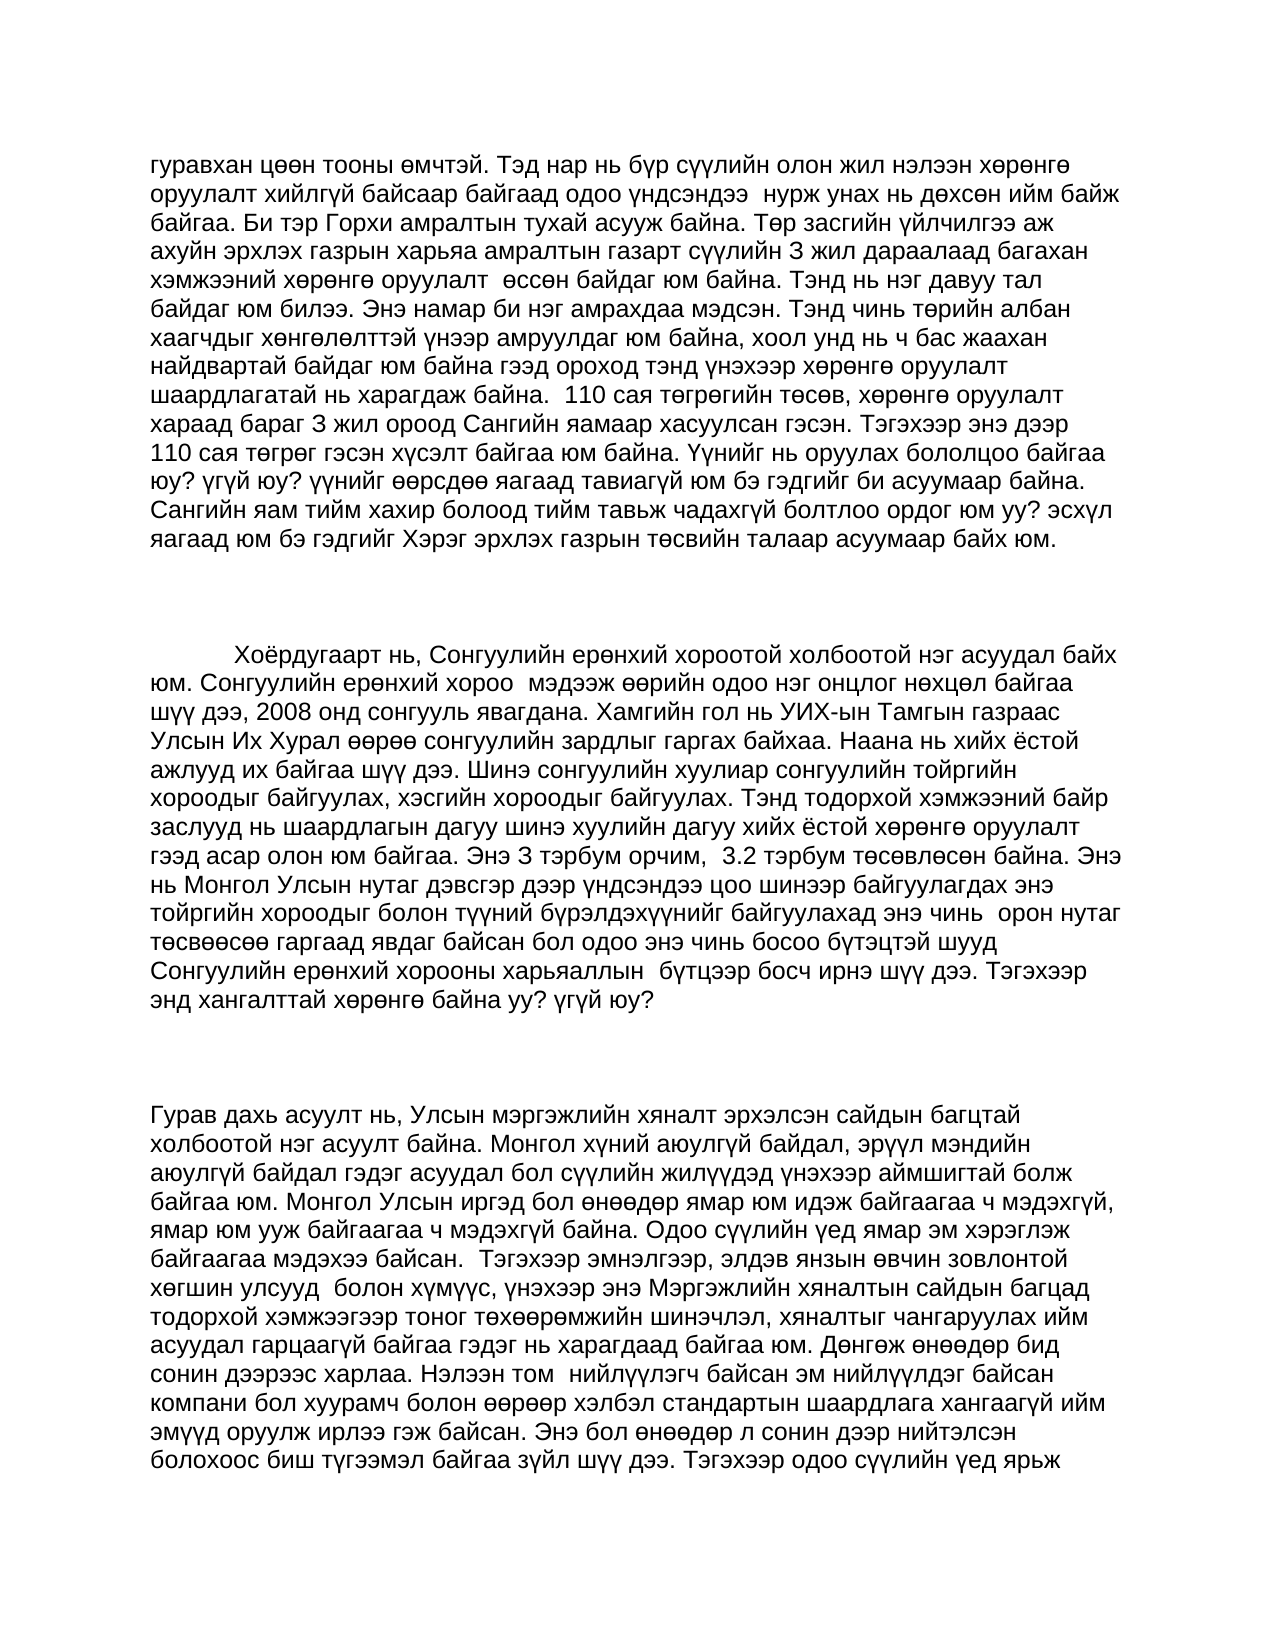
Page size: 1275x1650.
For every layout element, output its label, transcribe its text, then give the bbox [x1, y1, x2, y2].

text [150, 150, 1125, 552]
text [150, 1100, 1125, 1474]
text Хоёрдугаарт нь, Сонгуулийн ерөнхий хороотой холбоотой нэг асуудал байх юм. Сонгуулийн ерөнхий хороо мэдээж өөрийн одоо нэг онцлог нөхцөл байгаа шүү дээ, 2008 онд сонгууль явагдана. Хамгийн гол нь УИХ-ын Тамгын газраас Улсын Их Хурал өөрөө сонгуулийн зардлыг гаргах байхаа. Наана нь хийх ёстой ажлууд их байгаа шүү дээ. Шинэ сонгуулийн хуулиар сонгуулийн тойргийн хороодыг байгуулах, хэсгийн хороодыг байгуулах. Тэнд тодорхой хэмжээний байр заслууд нь шаардлагын дагуу шинэ хуулийн дагуу хийх ёстой хөрөнгө оруулалт гээд асар олон юм байгаа. Энэ З тэрбум орчим, 3.2 тэрбум төсөвлөсөн байна. Энэ нь Монгол Улсын нутаг дэвсгэр дээр үндсэндээ цоо шинээр байгуулагдах энэ тойргийн хороодыг болон түүний бүрэлдэхүүнийг байгуулахад энэ чинь орон нутаг төсвөөсөө гаргаад явдаг байсан бол одоо энэ чинь босоо бүтэцтэй шууд Сонгуулийн ерөнхий хорооны харьяаллын бүтцээр босч ирнэ шүү дээ. Тэгэхээр энд хангалттай хөрөнгө байна уу? үгүй юу? [150, 639, 1125, 1013]
